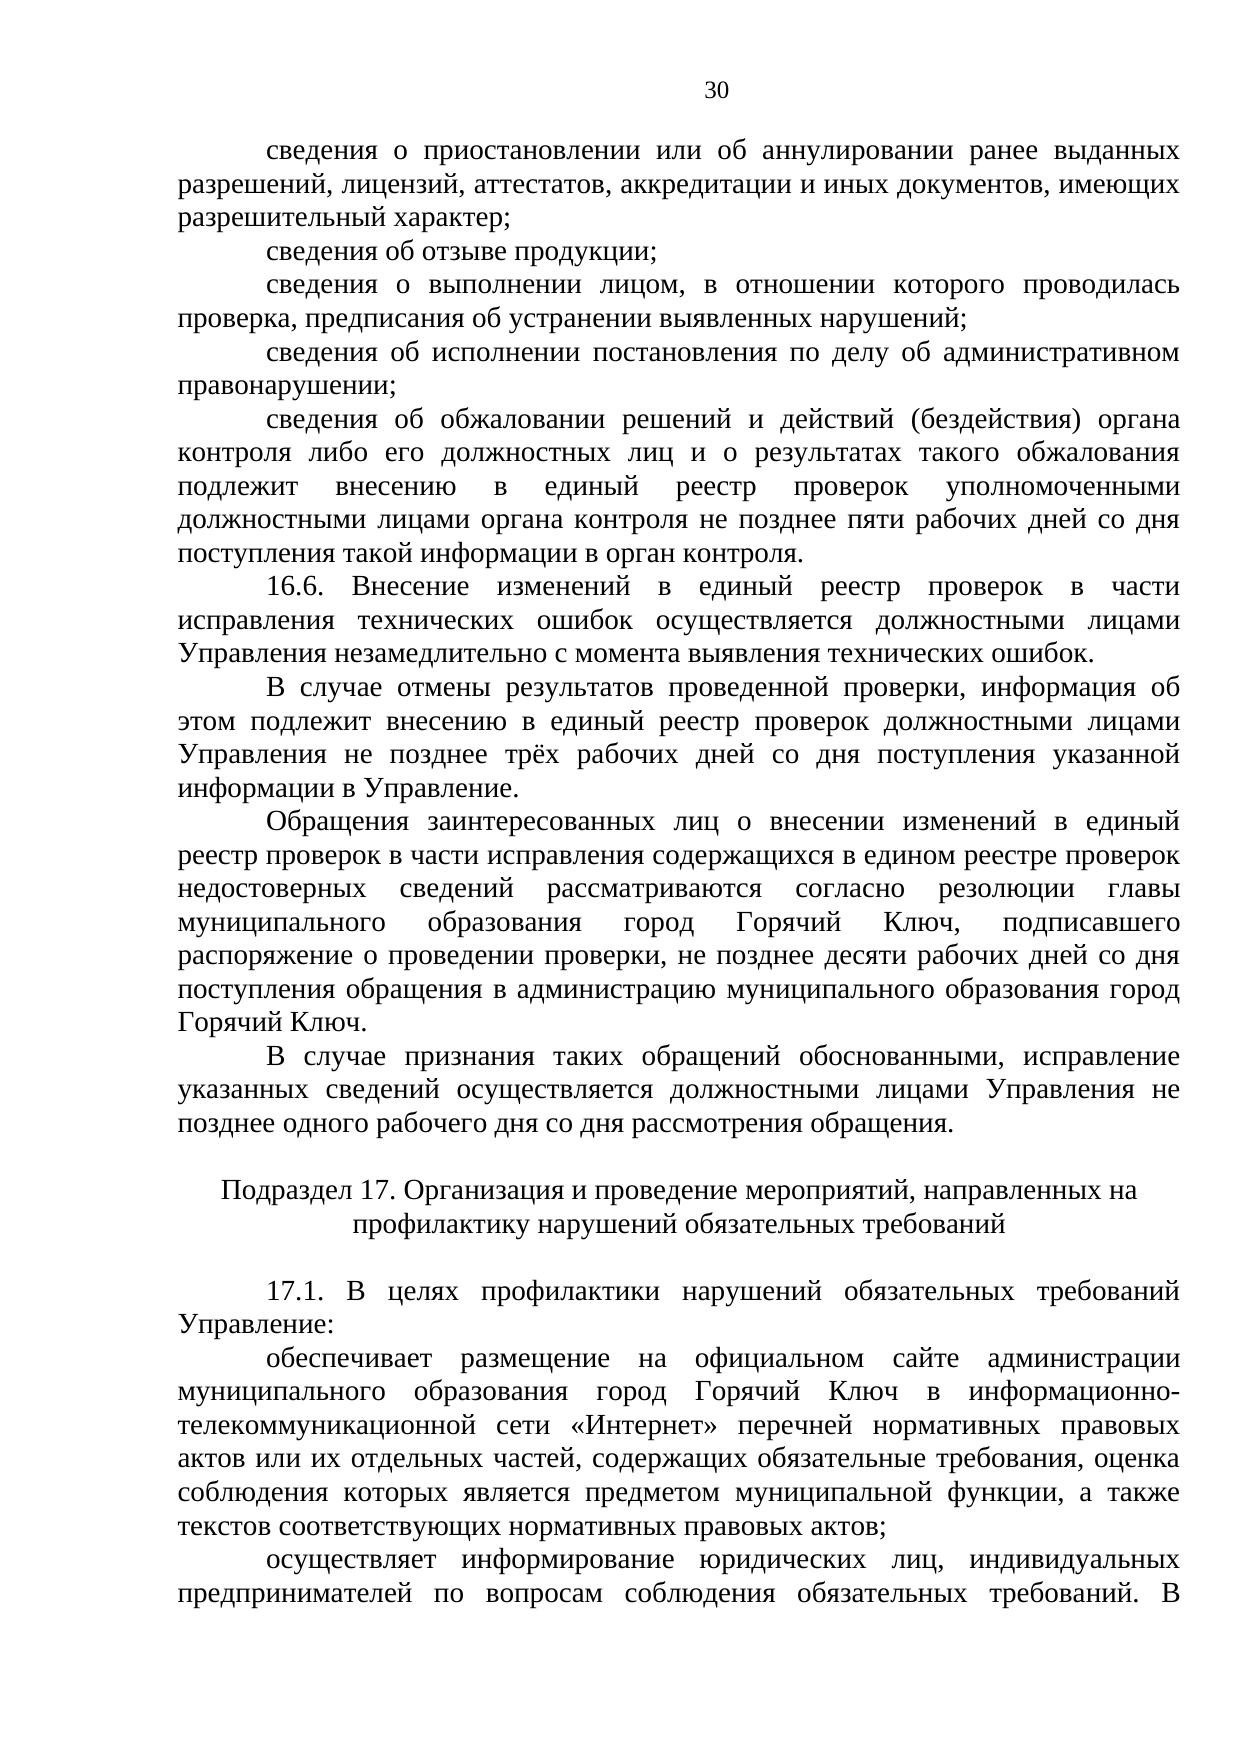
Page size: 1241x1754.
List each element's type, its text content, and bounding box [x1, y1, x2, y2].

text В случае признания таких обращений обоснованными, исправление указанных сведений осуществляется должностными лицами Управления не позднее одного рабочего дня со дня рассмотрения обращения. [177, 1038, 1181, 1139]
text Обращения заинтересованных лиц о внесении изменений в единый реестр проверок в части исправления содержащихся в едином реестре проверок недостоверных сведений рассматриваются согласно резолюции главы муниципального образования город Горячий Ключ, подписавшего распоряжение о проведении проверки, не позднее десяти рабочих дней со дня поступления обращения в администрацию муниципального образования город Горячий Ключ. [177, 803, 1181, 1038]
text В случае отмены результатов проведенной проверки, информация об этом подлежит внесению в единый реестр проверок должностными лицами Управления не позднее трёх рабочих дней со дня поступления указанной информации в Управление. [177, 669, 1181, 803]
text сведения об обжаловании решений и действий (бездействия) органа контроля либо его должностных лиц и о результатах такого обжалования подлежит внесению в единый реестр проверок уполномоченными должностными лицами органа контроля не позднее пяти рабочих дней со дня поступления такой информации в орган контроля. [177, 401, 1181, 568]
text обеспечивает размещение на официальном сайте администрации муниципального образования город Горячий Ключ в информационно-телекоммуникационной сети «Интернет» перечней нормативных правовых актов или их отдельных частей, содержащих обязательные требования, оценка соблюдения которых является предметом муниципальной функции, а также текстов соответствующих нормативных правовых актов; [177, 1340, 1181, 1541]
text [177, 1541, 1181, 1608]
text Подраздел 17. Организация и проведение мероприятий, направленных на профилактику нарушений обязательных требований [177, 1172, 1181, 1239]
text 16.6. Внесение изменений в единый реестр проверок в части исправления технических ошибок осуществляется должностными лицами Управления незамедлительно с момента выявления технических ошибок. [177, 568, 1181, 669]
text 17.1. В целях профилактики нарушений обязательных требований Управление: [177, 1273, 1181, 1340]
text сведения об отзыве продукции; [177, 233, 1181, 267]
text сведения об исполнении постановления по делу об административном правонарушении; [177, 334, 1181, 401]
text сведения о приостановлении или об аннулировании ранее выданных разрешений, лицензий, аттестатов, аккредитации и иных документов, имеющих разрешительный характер; [177, 132, 1181, 233]
text сведения о выполнении лицом, в отношении которого проводилась проверка, предписания об устранении выявленных нарушений; [177, 267, 1181, 334]
